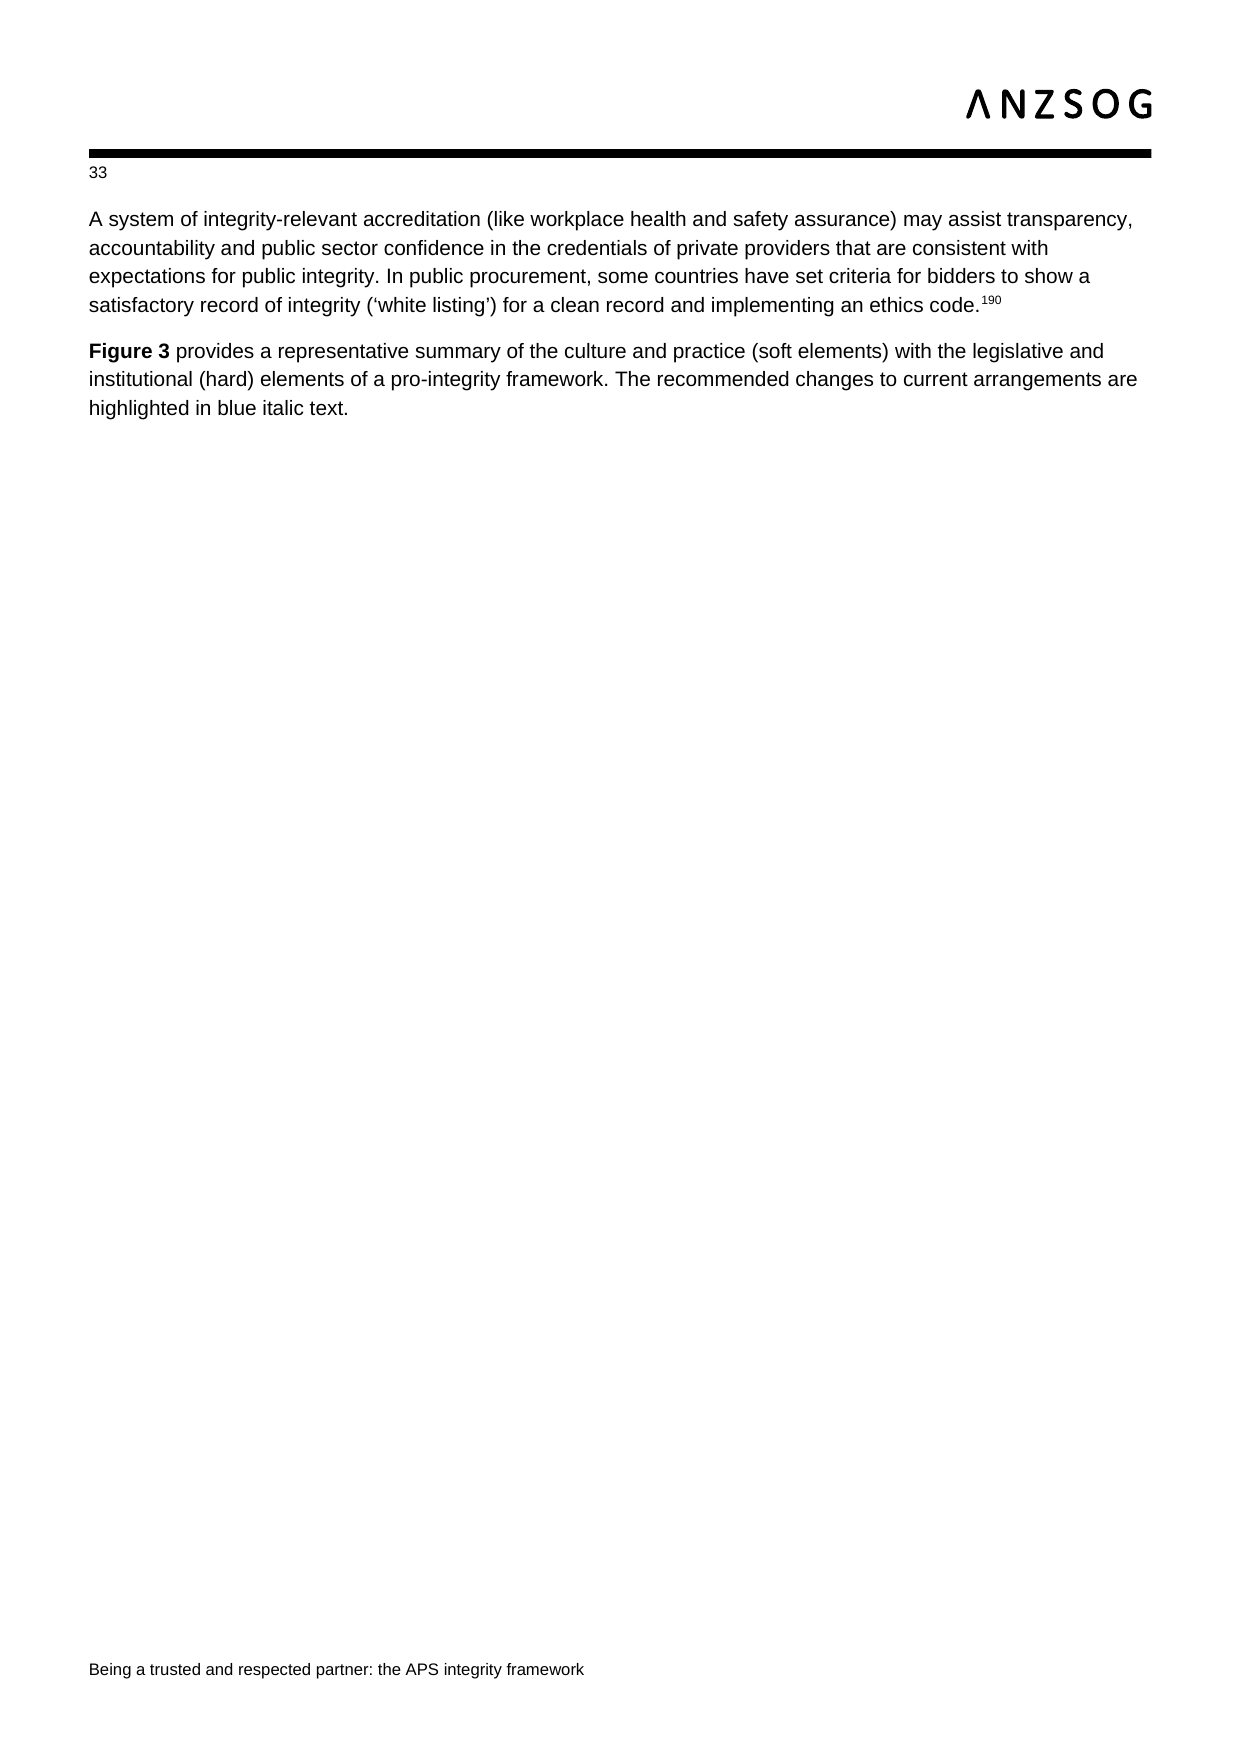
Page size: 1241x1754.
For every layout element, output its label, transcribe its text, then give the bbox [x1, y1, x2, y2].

text Figure 3 provides a representative summary of the culture and practice (soft elements) with the legislative and institutional (hard) elements of a pro-integrity framework. The recommended changes to current arrangements are highlighted in blue italic text. [89, 338, 1152, 420]
text A system of integrity-relevant accreditation (like workplace health and safety assurance) may assist transparency, accountability and public sector confidence in the credentials of private providers that are consistent with expectations for public integrity. In public procurement, some countries have set criteria for bidders to show a satisfactory record of integrity (‘white listing’) for a clean record and implementing an ethics code. [89, 207, 1152, 317]
